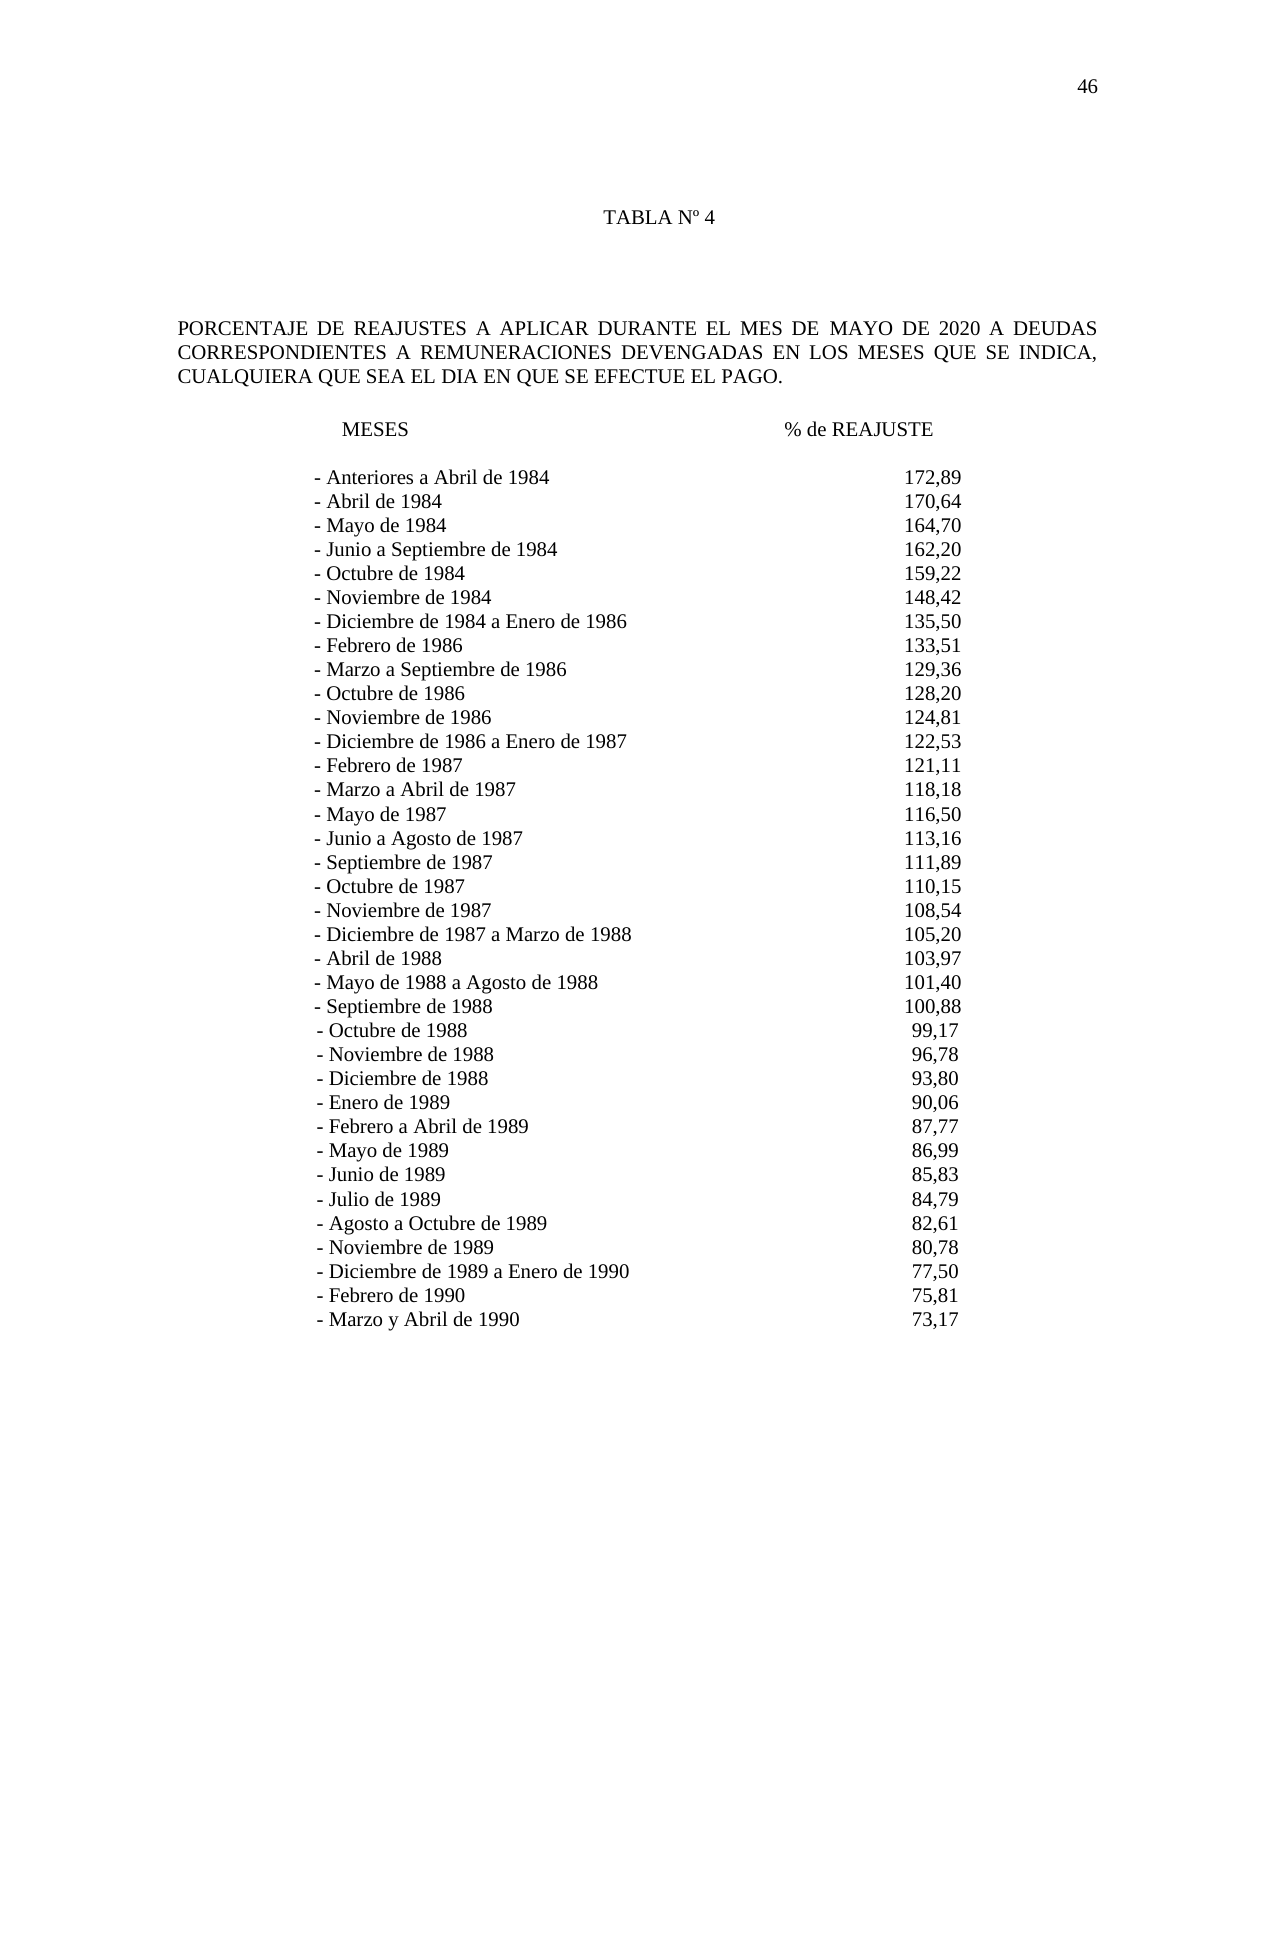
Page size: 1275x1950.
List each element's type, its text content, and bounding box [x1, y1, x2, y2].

text - Octubre de 1986 128,20 [177, 681, 1098, 705]
text - Mayo de 1989 86,99 [177, 1138, 1098, 1162]
text - Marzo a Septiembre de 1986 129,36 [177, 657, 1098, 681]
text - Noviembre de 1989 80,78 [177, 1234, 1098, 1259]
text - Octubre de 1987 110,15 [177, 874, 1098, 898]
text - Marzo a Abril de 1987 118,18 [177, 777, 1098, 801]
text - Mayo de 1988 a Agosto de 1988 101,40 [177, 970, 1098, 994]
text PORCENTAJE DE REAJUSTES A APLICAR DURANTE EL MES DE DE A DEUDAS CORRESPONDIENTES A REMUNERACIONES DEVENGADAS EN LOS MESES QUE SE INDICA, CUALQUIERA QUE SEA EL DIA EN QUE SE EFECTUE EL PAGO. [177, 316, 1098, 388]
text - Febrero de 1986 133,51 [177, 633, 1098, 657]
text - Diciembre de 1989 a Enero de 1990 77,50 [177, 1259, 1098, 1283]
text - Noviembre de 1988 96,78 [177, 1042, 1098, 1066]
text - Septiembre de 1987 111,89 [177, 849, 1098, 874]
text - Junio a Septiembre de 1984 162,20 [177, 537, 1098, 561]
text - Noviembre de 1986 124,81 [177, 705, 1098, 729]
text - Junio a Agosto de 1987 113,16 [177, 826, 1098, 849]
text - Noviembre de 1984 148,42 [177, 585, 1098, 609]
text - Febrero de 1987 121,11 [177, 753, 1098, 777]
text TABLA Nº 4 [215, 205, 1098, 229]
text - Noviembre de 1987 108,54 [177, 898, 1098, 922]
text - Diciembre de 1984 a Enero de 1986 135,50 [177, 609, 1098, 633]
text - Anteriores a Abril de 1984 172,89 [177, 464, 1098, 489]
text - Mayo de 1987 116,50 [177, 801, 1098, 826]
text - Abril de 1988 103,97 [177, 946, 1098, 970]
text - Junio de 1989 85,83 [177, 1162, 1098, 1186]
text - Enero de 1989 90,06 [177, 1090, 1098, 1114]
text - Diciembre de 1987 a Marzo de 1988 105,20 [177, 922, 1098, 946]
text - Diciembre de 1988 93,80 [177, 1066, 1098, 1090]
text - Febrero a Abril de 1989 87,77 [177, 1114, 1098, 1138]
text - Febrero de 1990 75,81 [177, 1283, 1098, 1307]
text - Octubre de 1984 159,22 [177, 561, 1098, 585]
text - Julio de 1989 84,79 [177, 1186, 1098, 1211]
text - Octubre de 1988 99,17 [177, 1018, 1098, 1042]
text - Mayo de 1984 164,70 [177, 513, 1098, 537]
text - Diciembre de 1986 a Enero de 1987 122,53 [177, 729, 1098, 753]
text - Septiembre de 1988 100,88 [177, 994, 1098, 1018]
text - Marzo y Abril de 1990 73,17 [177, 1307, 1098, 1331]
text - Abril de 1984 170,64 [177, 489, 1098, 513]
text MESES % de REAJUSTE [177, 416, 1098, 441]
text - Agosto a Octubre de 1989 82,61 [177, 1211, 1098, 1234]
